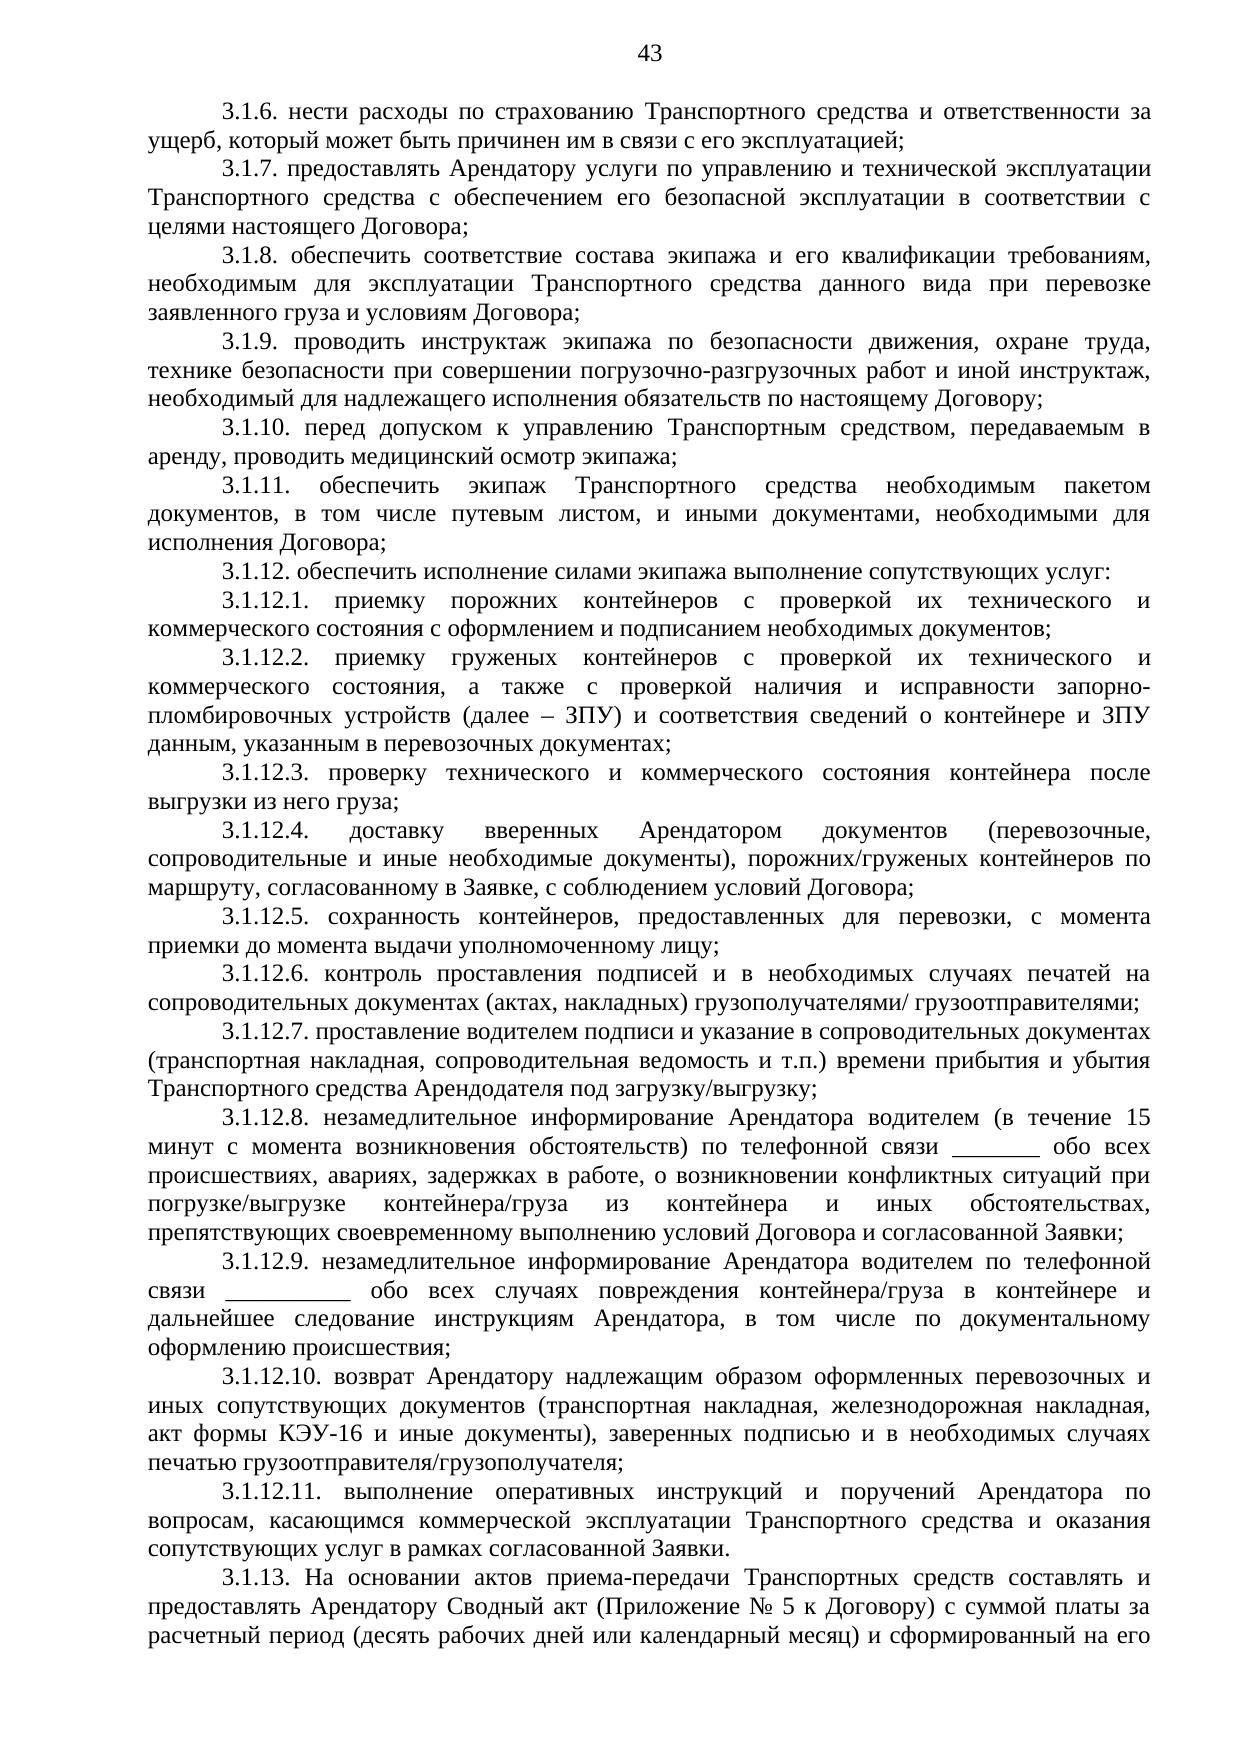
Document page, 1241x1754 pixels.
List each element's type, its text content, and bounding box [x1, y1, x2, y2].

text 3.1.12. обеспечить исполнение силами экипажа выполнение сопутствующих услуг: [148, 556, 1152, 585]
text 3.1.7. предоставлять Арендатору услуги по управлению и технической эксплуатации Транспортного средства с обеспечением его безопасной эксплуатации в соответствии с целями настоящего Договора; [148, 153, 1152, 240]
text 3.1.12.8. незамедлительное информирование Арендатора водителем (в течение 15 минут с момента возникновения обстоятельств) по телефонной связи _______ обо всех происшествиях, авариях, задержках в работе, о возникновении конфликтных ситуаций при погрузке/выгрузке контейнера/груза из контейнера и иных обстоятельствах, препятствующих своевременному выполнению условий Договора и согласованной Заявки; [148, 1102, 1152, 1246]
text 3.1.11. обеспечить экипаж Транспортного средства необходимым пакетом документов, в том числе путевым листом, и иными документами, необходимыми для исполнения Договора; [148, 470, 1152, 556]
text 3.1.8. обеспечить соответствие состава экипажа и его квалификации требованиям, необходимым для эксплуатации Транспортного средства данного вида при перевозке заявленного груза и условиям Договора; [148, 240, 1152, 326]
text 3.1.12.3. проверку технического и коммерческого состояния контейнера после выгрузки из него груза; [148, 757, 1152, 815]
text 3.1.12.11. выполнение оперативных инструкций и поручений Арендатора по вопросам, касающимся коммерческой эксплуатации Транспортного средства и оказания сопутствующих услуг в рамках согласованной Заявки. [148, 1476, 1152, 1562]
text 3.1.10. перед допуском к управлению Транспортным средством, передаваемым в аренду, проводить медицинский осмотр экипажа; [148, 412, 1152, 470]
text 3.1.12.4. доставку вверенных Арендатором документов (перевозочные, сопроводительные и иные необходимые документы), порожних/груженых контейнеров по маршруту, согласованному в Заявке, с соблюдением условий Договора; [148, 815, 1152, 901]
text 3.1.12.9. незамедлительное информирование Арендатора водителем по телефонной связи __________ обо всех случаях повреждения контейнера/груза в контейнере и дальнейшее следование инструкциям Арендатора, в том числе по документальному оформлению происшествия; [148, 1246, 1152, 1361]
text 3.1.12.1. приемку порожних контейнеров с проверкой их технического и коммерческого состояния с оформлением и подписанием необходимых документов; [148, 585, 1152, 642]
text 3.1.12.7. проставление водителем подписи и указание в сопроводительных документах (транспортная накладная, сопроводительная ведомость и т.п.) времени прибытия и убытия Транспортного средства Арендодателя под загрузку/выгрузку; [148, 1016, 1152, 1102]
text 3.1.9. проводить инструктаж экипажа по безопасности движения, охране труда, технике безопасности при совершении погрузочно-разгрузочных работ и иной инструктаж, необходимый для надлежащего исполнения обязательств по настоящему Договору; [148, 326, 1152, 412]
text 3.1.12.2. приемку груженых контейнеров с проверкой их технического и коммерческого состояния, а также с проверкой наличия и исправности запорно-пломбировочных устройств (далее – ЗПУ) и соответствия сведений о контейнере и ЗПУ данным, указанным в перевозочных документах; [148, 642, 1152, 757]
text 3.1.12.6. контроль проставления подписей и в необходимых случаях печатей на сопроводительных документах (актах, накладных) грузополучателями/ грузоотправителями; [148, 958, 1152, 1016]
text 3.1.12.10. возврат Арендатору надлежащим образом оформленных перевозочных и иных сопутствующих документов (транспортная накладная, железнодорожная накладная, акт формы КЭУ-16 и иные документы), заверенных подписью и в необходимых случаях печатью грузоотправителя/грузополучателя; [148, 1361, 1152, 1476]
text 3.1.6. нести расходы по страхованию Транспортного средства и ответственности за ущерб, который может быть причинен им в связи с его эксплуатацией; [148, 96, 1152, 153]
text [148, 1562, 1152, 1648]
text 3.1.12.5. сохранность контейнеров, предоставленных для перевозки, с момента приемки до момента выдачи уполномоченному лицу; [148, 901, 1152, 958]
